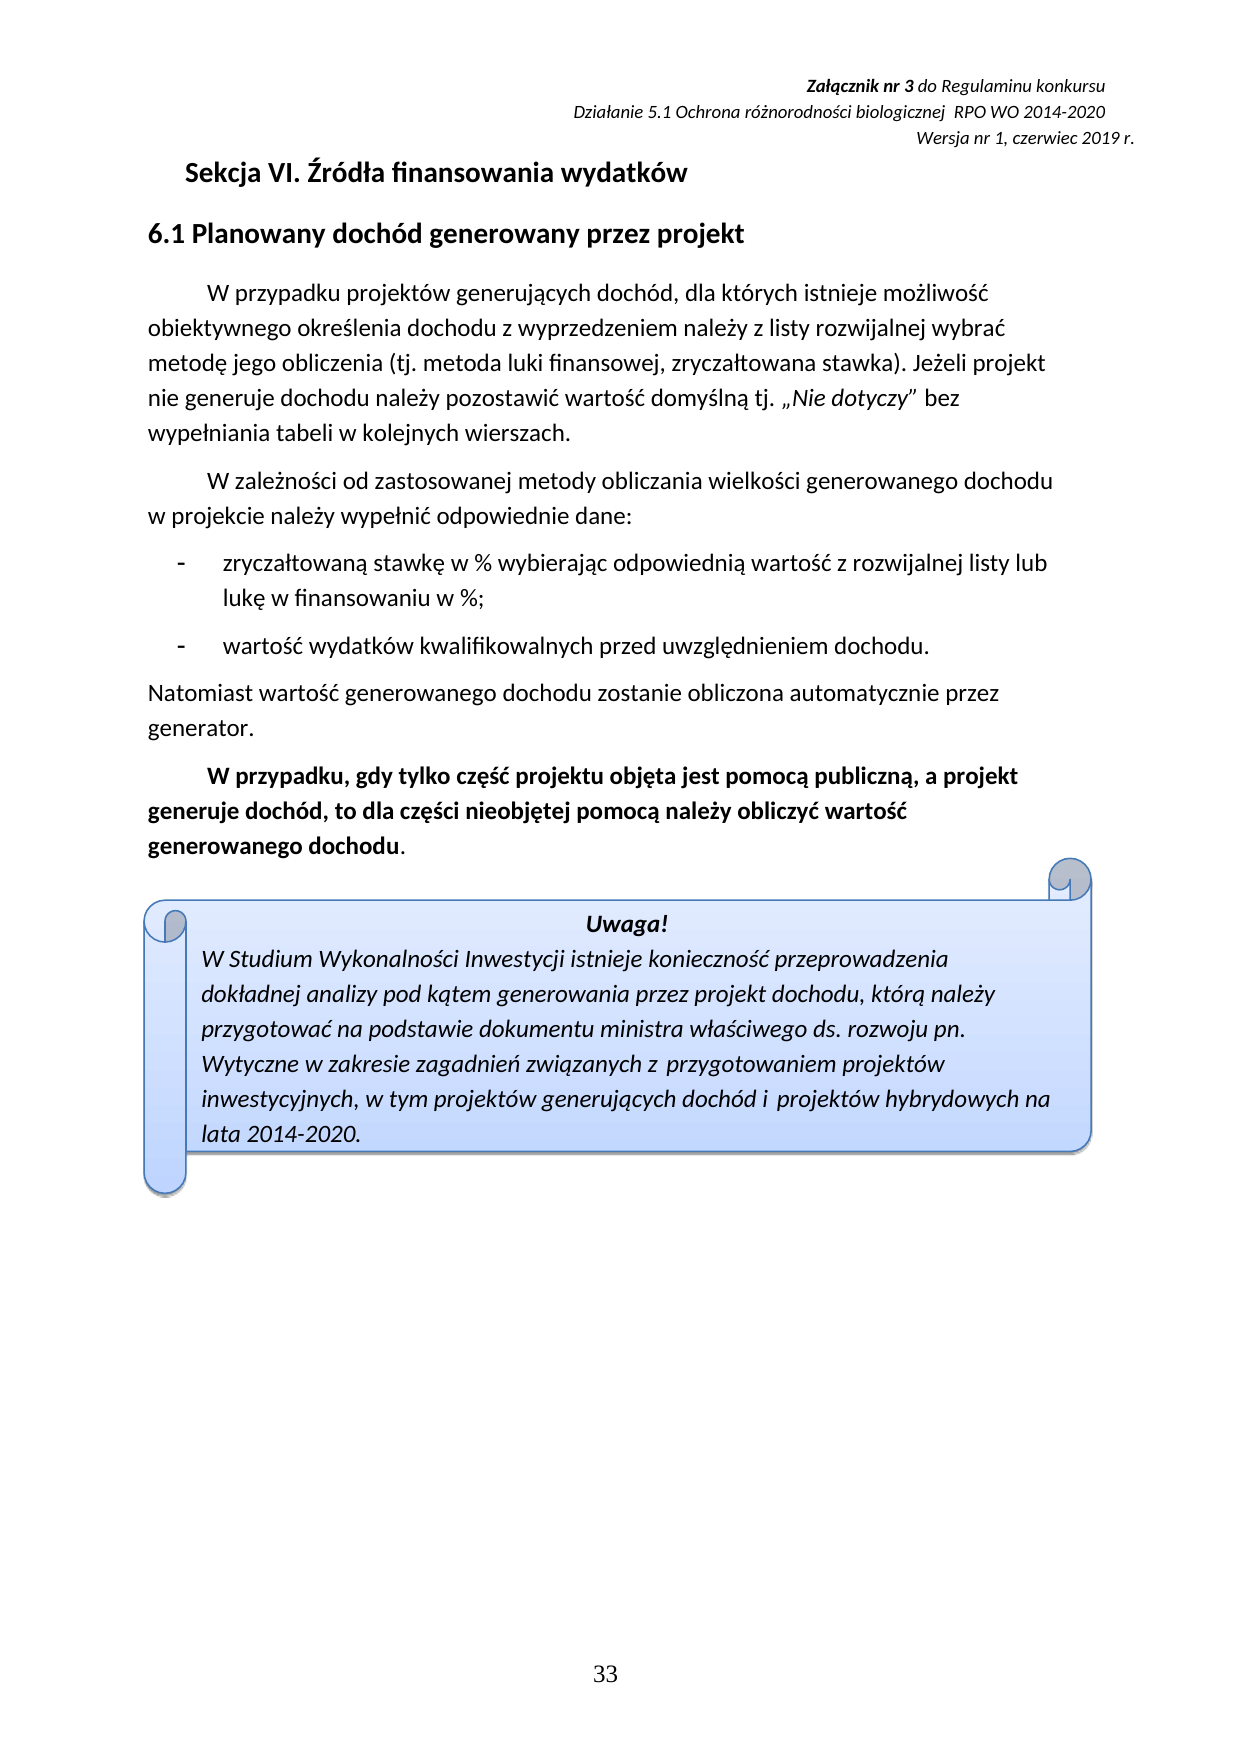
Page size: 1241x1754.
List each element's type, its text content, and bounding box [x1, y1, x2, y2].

text W zależności od zastosowanej metody obliczania wielkości generowanego dochodu w projekcie należy wypełnić odpowiednie dane: [148, 465, 1063, 530]
subtitle 6.1 Planowany dochód generowany przez projekt [148, 216, 1063, 251]
text W przypadku projektów generujących dochód, dla których istnieje możliwość obiektywnego określenia dochodu z wyprzedzeniem należy z listy rozwijalnej wybrać metodę jego obliczenia (tj. metoda luki finansowej, zryczałtowana stawka). Jeżeli projekt nie generuje dochodu należy pozostawić wartość domyślną tj. „Nie dotyczy” bez wypełniania tabeli w kolejnych wierszach. [148, 277, 1063, 448]
text W przypadku, gdy tylko część projektu objęta jest pomocą publiczną, a projekt generuje dochód, to dla części nieobjętej pomocą należy obliczyć wartość generowanego dochodu. [148, 760, 1063, 860]
list zryczałtowaną stawkę w % wybierając odpowiednią wartość z rozwijalnej listy lub lukę w finansowaniu w %; [185, 547, 1063, 613]
list wartość wydatków kwalifikowalnych przed uwzględnieniem dochodu. [185, 630, 1063, 660]
text Natomiast wartość generowanego dochodu zostanie obliczona automatycznie przez generator. [148, 677, 1063, 743]
subtitle Sekcja VI. Źródła finansowania wydatków [185, 154, 1063, 189]
